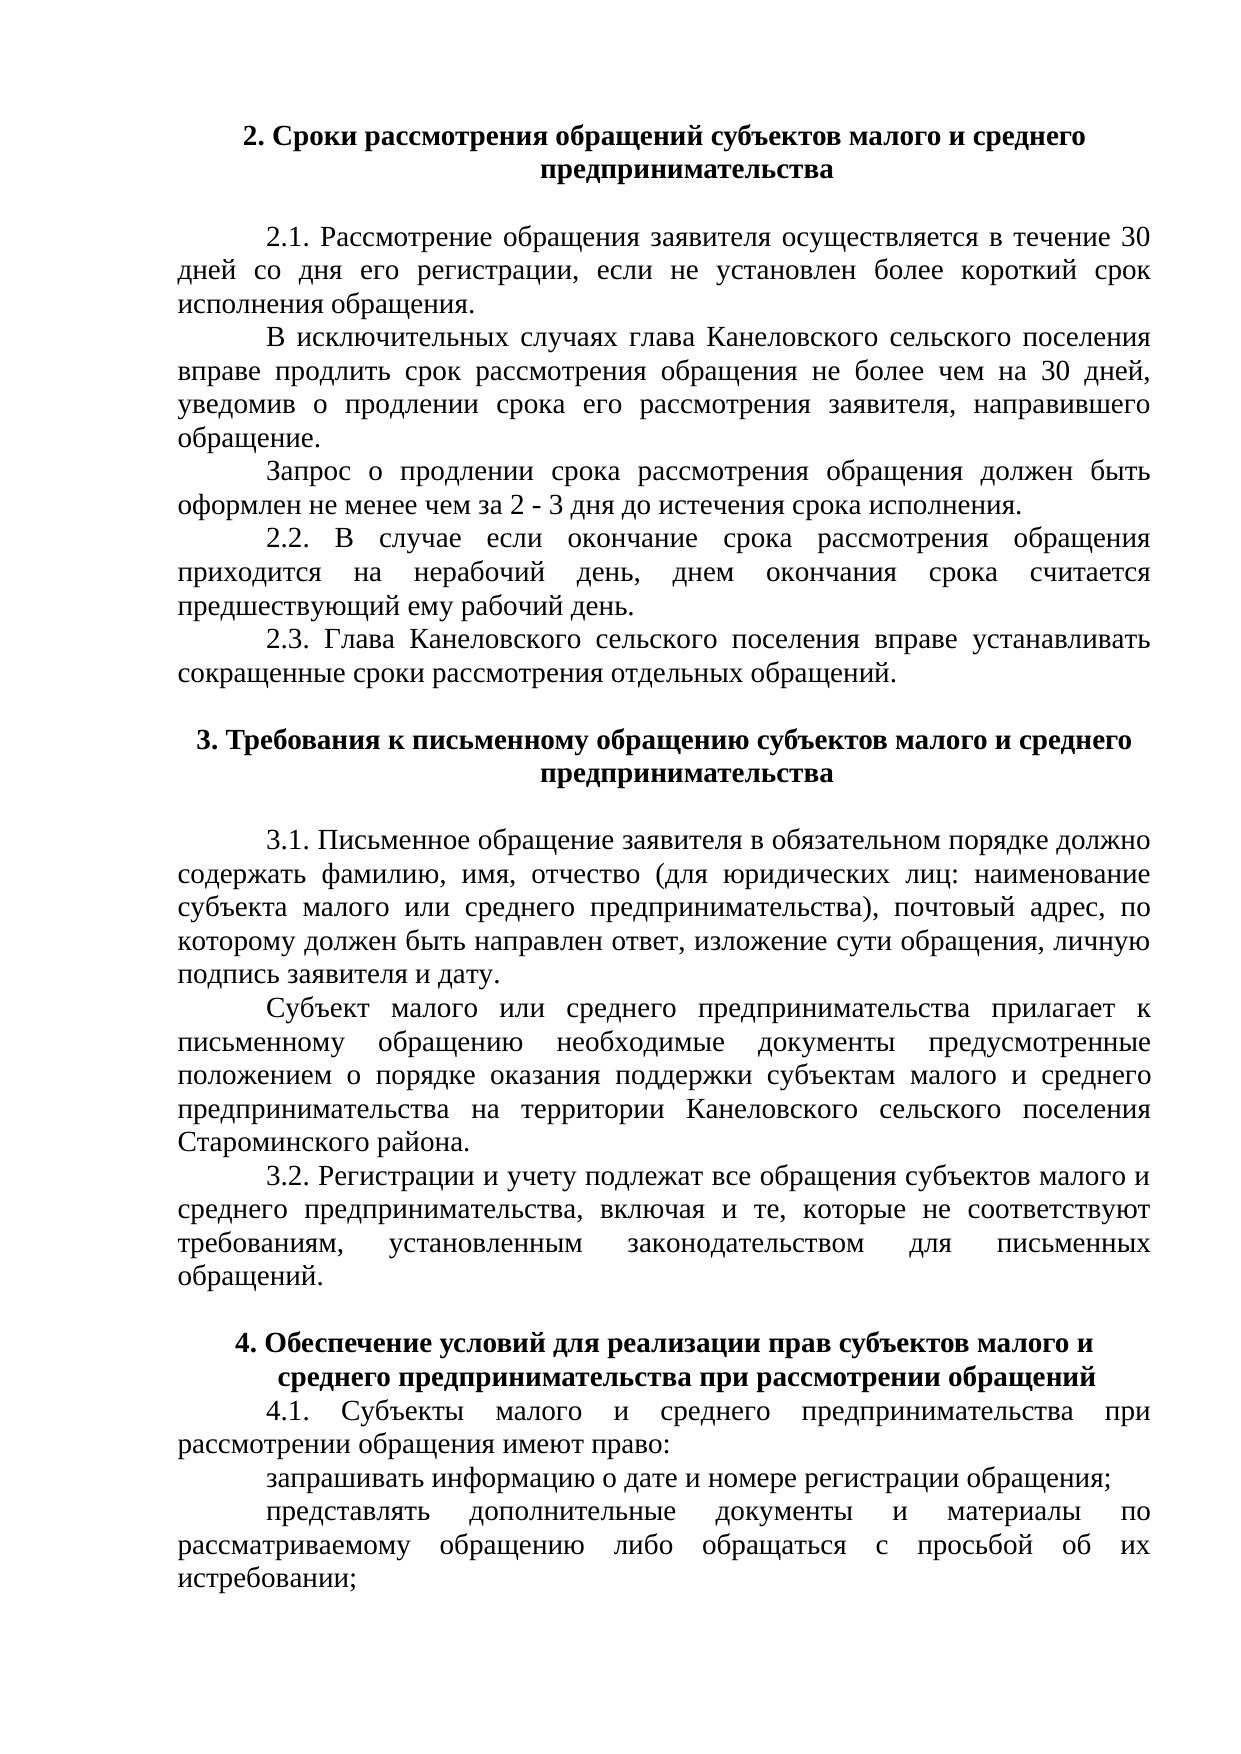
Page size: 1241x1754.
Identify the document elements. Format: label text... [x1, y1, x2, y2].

subtitle 3. Требования к письменному обращению субъектов малого и среднего предпринимательства [177, 722, 1152, 789]
subtitle запрашивать информацию о дате и номере регистрации обращения; [177, 1460, 1152, 1493]
subtitle 3.1. Письменное обращение заявителя в обязательном порядке должно содержать фамилию, имя, отчество (для юридических лиц: наименование субъекта малого или среднего предпринимательства), почтовый адрес, по которому должен быть направлен ответ, изложение сути обращения, личную подпись заявителя и дату. [177, 822, 1152, 990]
subtitle 4.1. Субъекты малого и среднего предпринимательства при рассмотрении обращения имеют право: [177, 1393, 1152, 1460]
subtitle представлять дополнительные документы и материалы по рассматриваемому обращению либо обращаться с просьбой об их истребовании; [177, 1493, 1152, 1594]
subtitle 2. Сроки рассмотрения обращений субъектов малого и среднего предпринимательства [177, 118, 1152, 185]
subtitle Запрос о продлении срока рассмотрения обращения должен быть оформлен не менее чем за 2 - 3 дня до истечения срока исполнения. [177, 453, 1152, 521]
subtitle 4. Обеспечение условий для реализации прав субъектов малого и среднего предпринимательства при рассмотрении обращений [177, 1326, 1152, 1393]
subtitle 2.2. В случае если окончание срока рассмотрения обращения приходится на нерабочий день, днем окончания срока считается предшествующий ему рабочий день. [177, 521, 1152, 621]
subtitle 3.2. Регистрации и учету подлежат все обращения субъектов малого и среднего предпринимательства, включая и те, которые не соответствуют требованиям, установленным законодательством для письменных обращений. [177, 1158, 1152, 1292]
subtitle В исключительных случаях глава Канеловского сельского поселения вправе продлить срок рассмотрения обращения не более чем на 30 дней, уведомив о продлении срока его рассмотрения заявителя, направившего обращение. [177, 319, 1152, 453]
subtitle Субъект малого или среднего предпринимательства прилагает к письменному обращению необходимые документы предусмотренные положением о порядке оказания поддержки субъектам малого и среднего предпринимательства на территории Канеловского сельского поселения Староминского района. [177, 990, 1152, 1158]
subtitle 2.3. Глава Канеловского сельского поселения вправе устанавливать сокращенные сроки рассмотрения отдельных обращений. [177, 621, 1152, 688]
subtitle 2.1. Рассмотрение обращения заявителя осуществляется в течение 30 дней со дня его регистрации, если не установлен более короткий срок исполнения обращения. [177, 219, 1152, 319]
